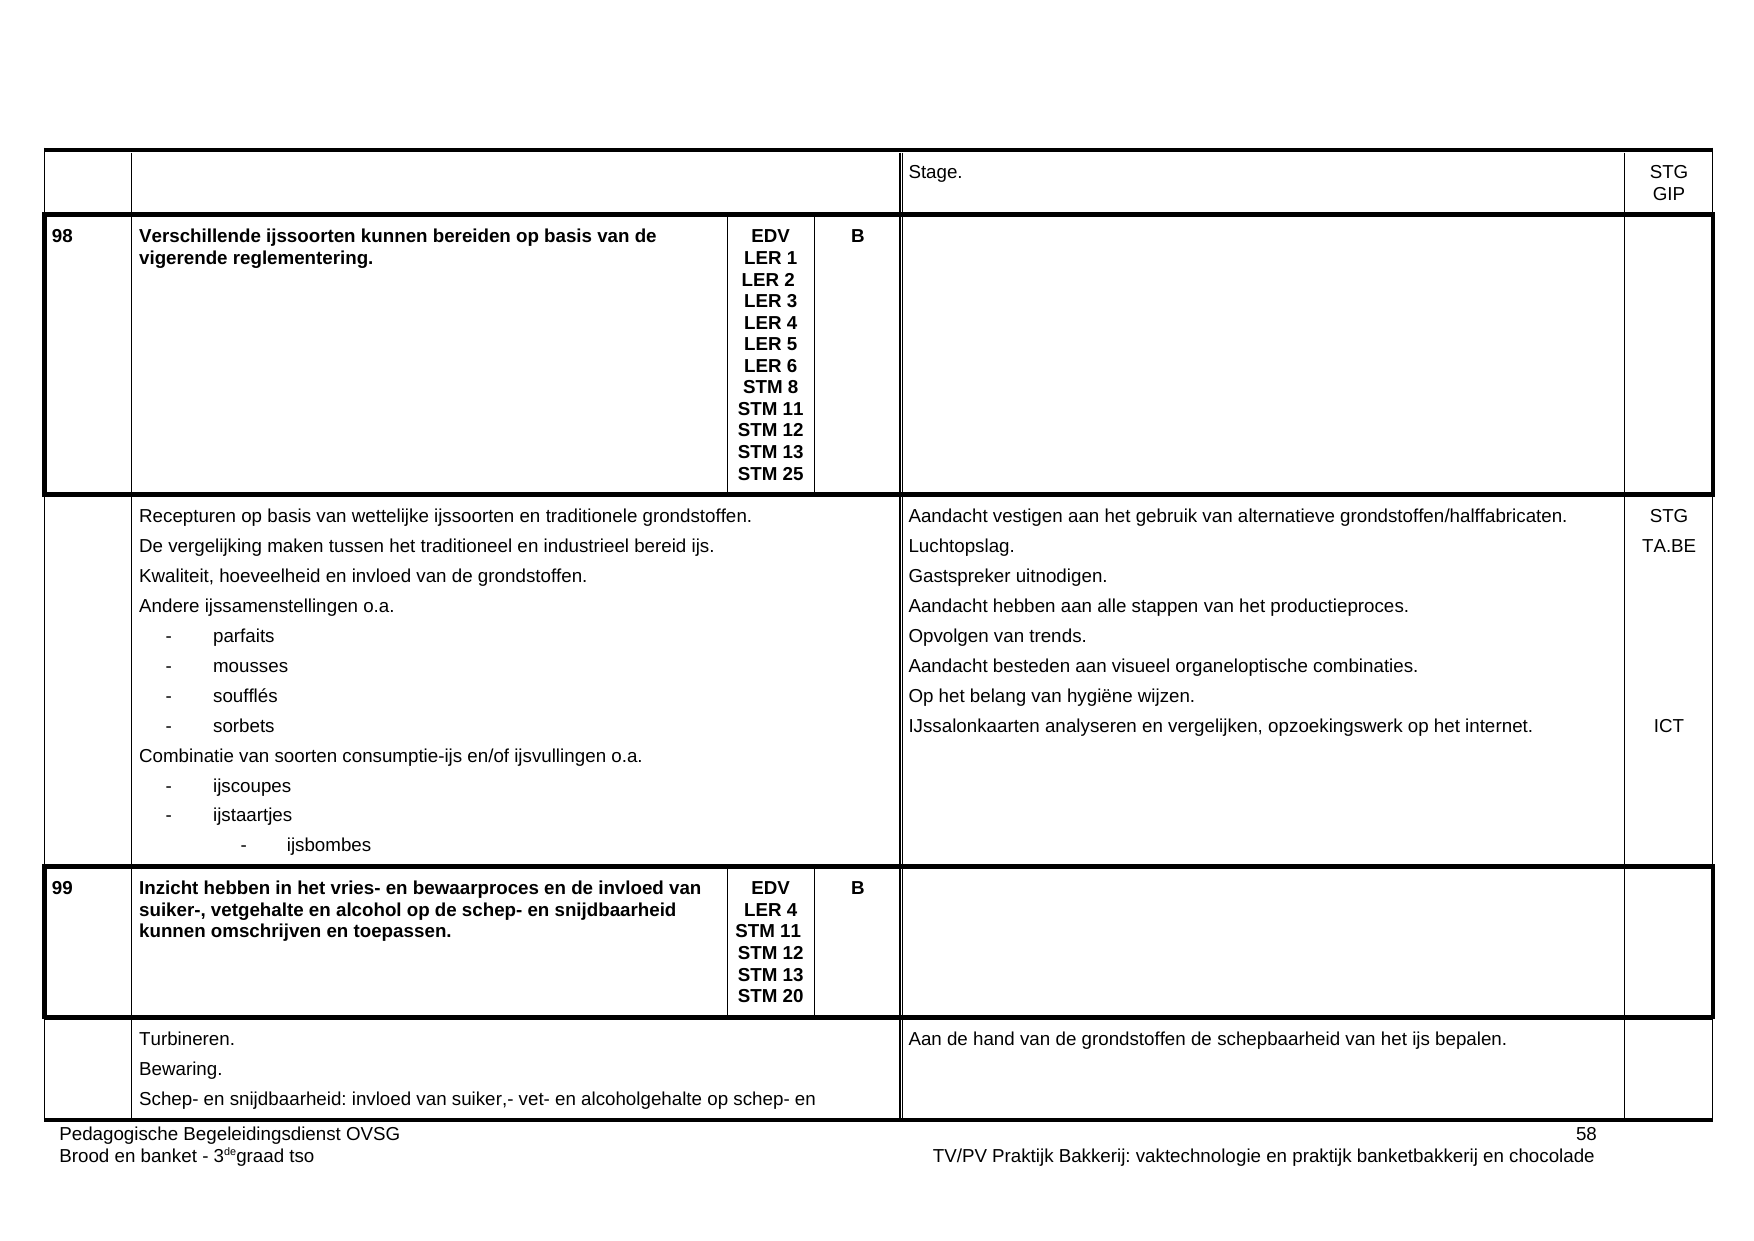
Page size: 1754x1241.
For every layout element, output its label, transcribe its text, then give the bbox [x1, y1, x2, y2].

table_cell [45, 152, 131, 212]
table_cell B [815, 869, 899, 1015]
table_cell [47, 869, 131, 1015]
table_cell EDV LER 1 LER 2 LER 3 LER 4 LER 5 LER 6 STM 8 STM 11 STM 12 STM 13 STM 25 [728, 217, 814, 492]
table_cell [45, 1020, 131, 1117]
table_cell [45, 497, 131, 864]
table_cell Verschillende ijssoorten kunnen bereiden op basis van de vigerende reglementering. [132, 217, 727, 492]
table_cell [903, 217, 1624, 492]
table_cell [47, 217, 131, 492]
table_cell [1625, 217, 1711, 492]
table_cell EDV LER 4 STM 11 STM 12 STM 13 STM 20 [728, 869, 814, 1015]
table_cell [903, 869, 1624, 1015]
table_cell Inzicht hebben in het vries- en bewaarproces en de invloed van suiker-, vetgehalte en alcohol op de schep- en snijdbaarheid kunnen omschrijven en toepassen. [132, 869, 727, 1015]
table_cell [132, 152, 900, 212]
table_cell [1625, 869, 1711, 1015]
table_cell B [815, 217, 899, 492]
table_cell Recepturen op basis van wettelijke ijssoorten en traditionele grondstoffen. De vergelijking maken tussen het traditioneel en industrieel bereid ijs. Kwaliteit, hoeveelheid en invloed van de grondstoffen. Andere ijssamenstellingen o.a. parfaits mousses soufflés sorbets Combinatie van soorten consumptie-ijs en/of ijsvullingen o.a. ijscoupes ijstaartjes ijsbombes [132, 497, 899, 864]
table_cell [903, 152, 1624, 212]
table_cell Toe Chemie STG GIP [1625, 152, 1712, 212]
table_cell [132, 1020, 899, 1117]
table_cell STG TA.BE ICT [1625, 497, 1712, 864]
table_cell Aandacht vestigen aan het gebruik van alternatieve grondstoffen/halffabricaten. Luchtopslag. Gastspreker uitnodigen. Aandacht hebben aan alle stappen van het productieproces. Opvolgen van trends. Aandacht besteden aan visueel organeloptische combinaties. Op het belang van hygiëne wijzen. IJssalonkaarten analyseren en vergelijken, opzoekingswerk op het internet. [903, 497, 1624, 864]
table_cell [903, 1020, 1624, 1117]
table_cell [1625, 1020, 1712, 1117]
